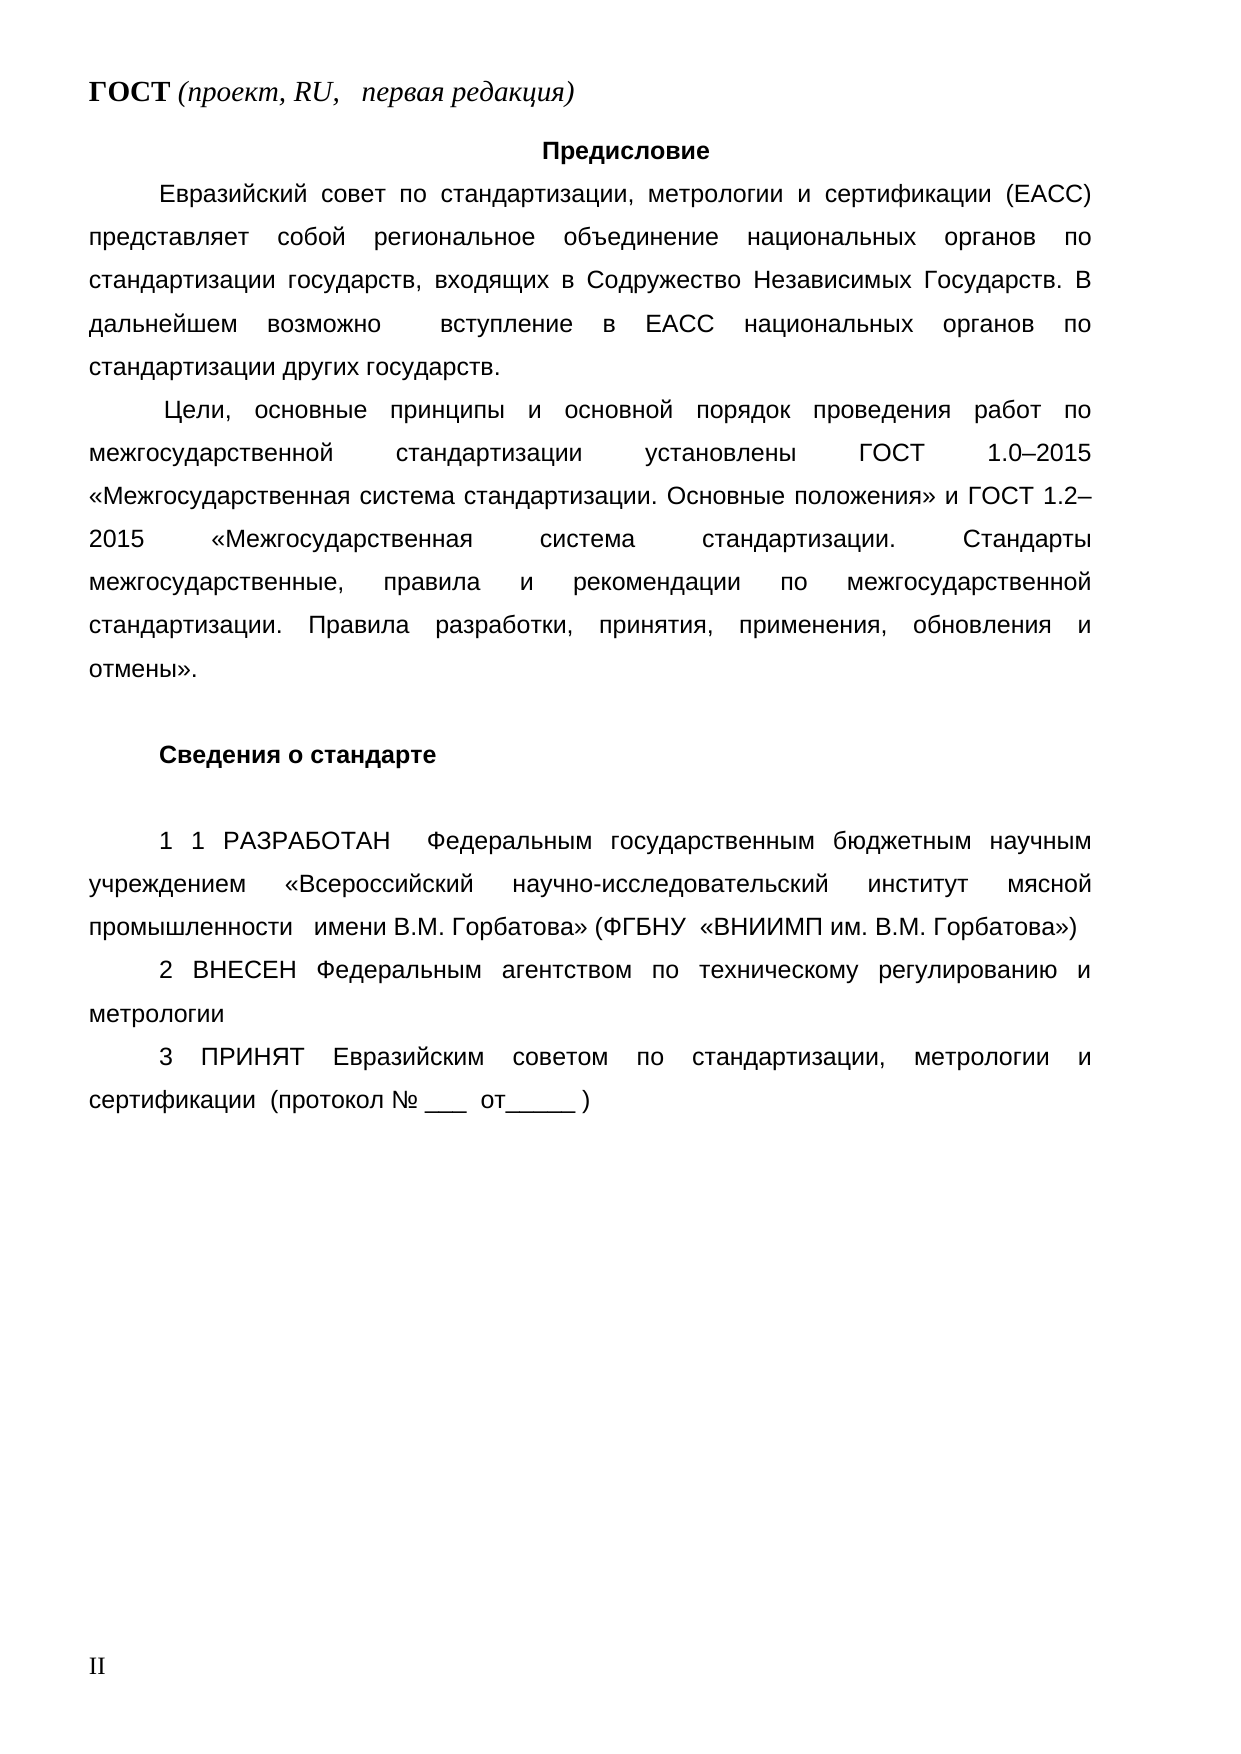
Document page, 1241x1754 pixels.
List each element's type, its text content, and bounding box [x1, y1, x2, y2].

text 3 ПРИНЯТ Евразийским советом по стандартизации, метрологии и сертификации (протокол № ___ от_____ ) [89, 1042, 1093, 1114]
subtitle Предисловие [89, 136, 1093, 165]
text 1 1 РАЗРАБОТАН Федеральным государственным бюджетным научным учреждением «Всероссийский научно-исследовательский институт мясной промышленности имени В.М. Горбатова» (ФГБНУ «ВНИИМП им. В.М. Горбатова») [89, 826, 1093, 941]
subtitle Сведения о стандарте [89, 740, 1093, 769]
text Евразийский совет по стандартизации, метрологии и сертификации (ЕАСС) представляет собой региональное объединение национальных органов по стандартизации государств, входящих в Содружество Независимых Государств. В дальнейшем возможно вступление в ЕАСС национальных органов по стандартизации других государств. [89, 179, 1093, 381]
text 2 ВНЕСЕН Федеральным агентством по техническому регулированию и метрологии [89, 956, 1093, 1027]
text Цели, основные принципы и основной порядок проведения работ по межгосударственной стандартизации установлены ГОСТ 1.0–2015 «Межгосударственная система стандартизации. Основные положения» и ГОСТ 1.2–2015 «Межгосударственная система стандартизации. Стандарты межгосударственные, правила и рекомендации по межгосударственной стандартизации. Правила разработки, принятия, применения, обновления и отмены». [89, 395, 1092, 682]
